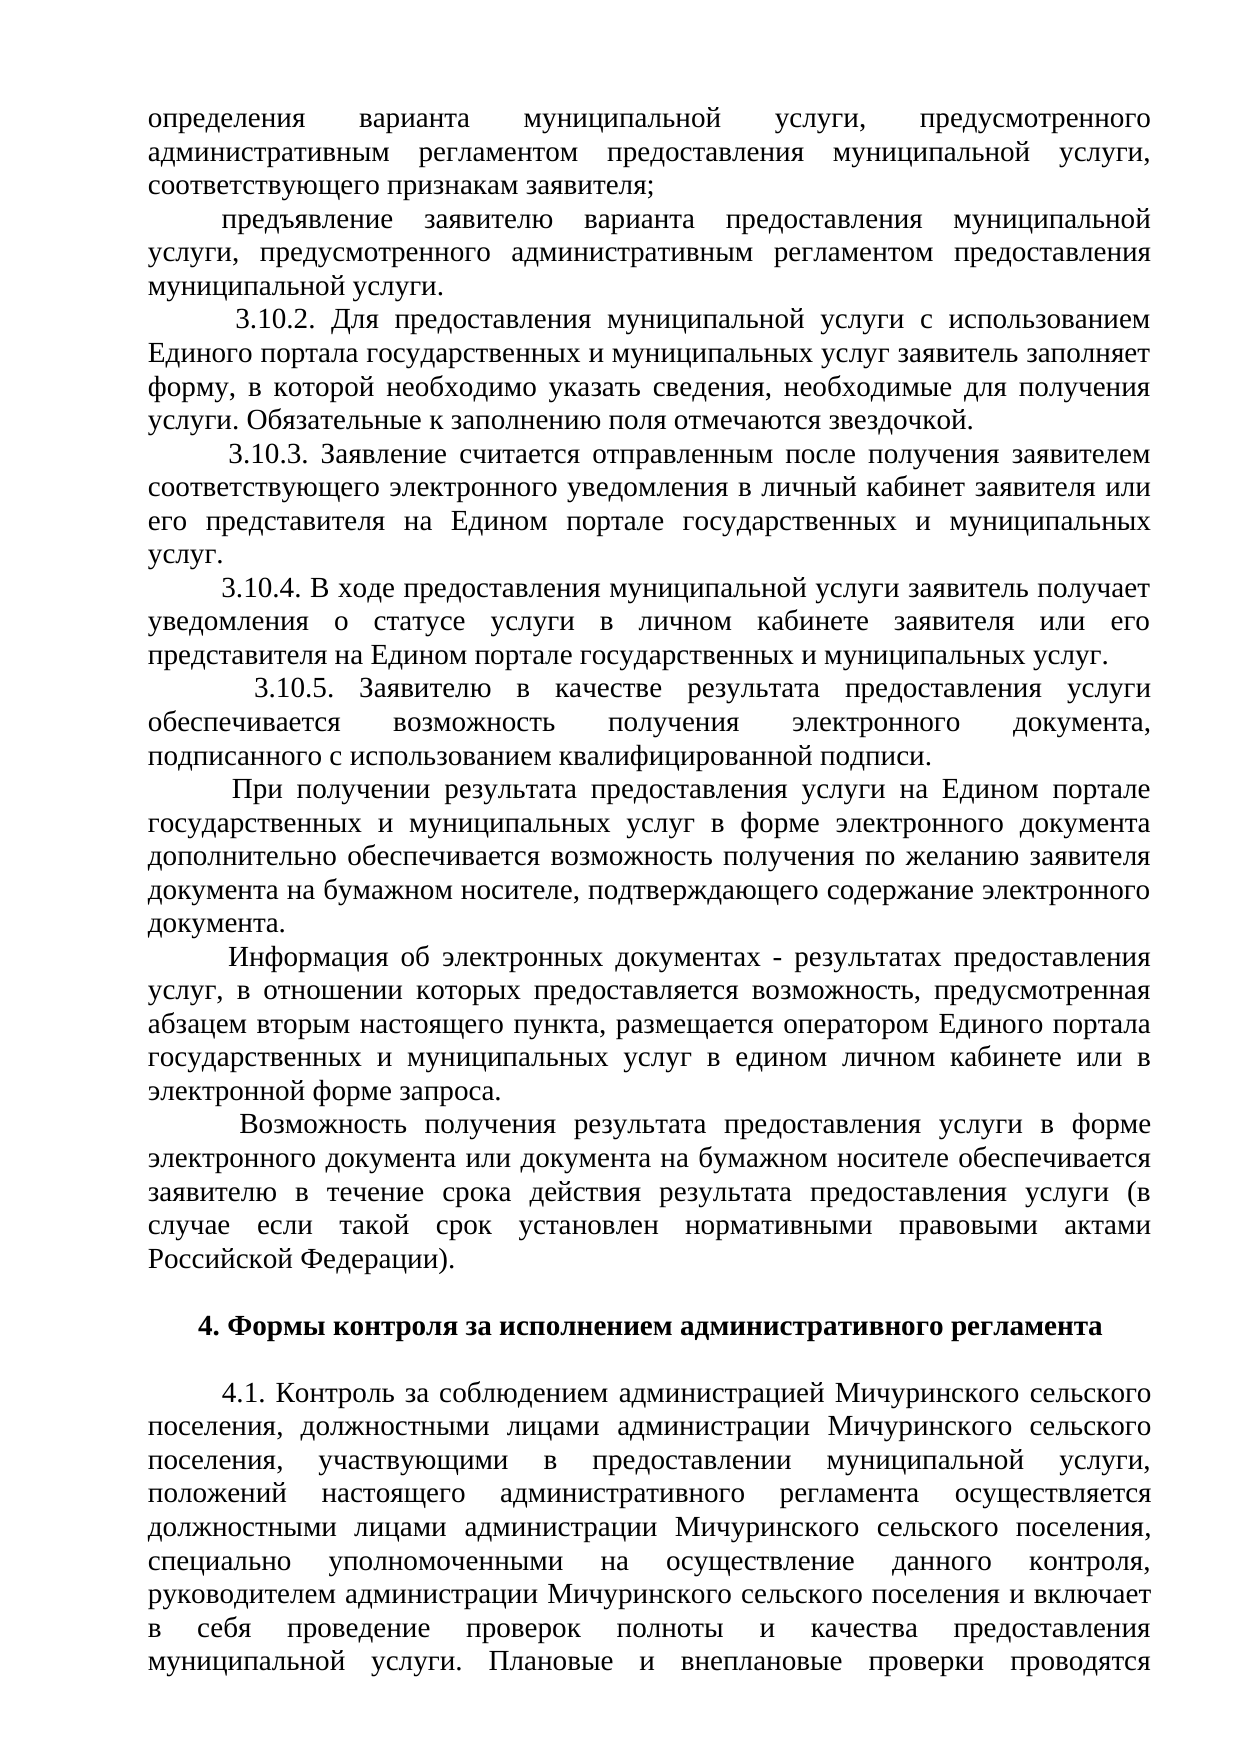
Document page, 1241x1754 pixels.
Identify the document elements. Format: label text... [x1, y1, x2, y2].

text Возможность получения результата предоставления услуги в форме электронного документа или документа на бумажном носителе обеспечивается заявителю в течение срока действия результата предоставления услуги (в случае если такой срок установлен нормативными правовыми актами Российской Федерации). [148, 1107, 1152, 1274]
text 3.10.2. Для предоставления муниципальной услуги с использованием Единого портала государственных и муниципальных услуг заявитель заполняет форму, в которой необходимо указать сведения, необходимые для получения услуги. Обязательные к заполнению поля отмечаются звездочкой. [148, 302, 1152, 436]
text 3.10.5. Заявителю в качестве результата предоставления услуги обеспечивается возможность получения электронного документа, подписанного с использованием квалифицированной подписи. [148, 671, 1152, 771]
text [148, 1375, 1152, 1677]
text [148, 100, 1152, 201]
text предъявление заявителю варианта предоставления муниципальной услуги, предусмотренного административным регламентом предоставления муниципальной услуги. [148, 201, 1152, 302]
text 3.10.3. Заявление считается отправленным после получения заявителем соответствующего электронного уведомления в личный кабинет заявителя или его представителя на Едином портале государственных и муниципальных услуг. [148, 436, 1152, 570]
text Информация об электронных документах - результатах предоставления услуг, в отношении которых предоставляется возможность, предусмотренная абзацем вторым настоящего пункта, размещается оператором Единого портала государственных и муниципальных услуг в едином личном кабинете или в электронной форме запроса. [148, 939, 1152, 1107]
text При получении результата предоставления услуги на Едином портале государственных и муниципальных услуг в форме электронного документа дополнительно обеспечивается возможность получения по желанию заявителя документа на бумажном носителе, подтверждающего содержание электронного документа. [148, 771, 1152, 939]
text 3.10.4. В ходе предоставления муниципальной услуги заявитель получает уведомления о статусе услуги в личном кабинете заявителя или его представителя на Едином портале государственных и муниципальных услуг. [148, 570, 1152, 671]
text 4. Формы контроля за исполнением административного регламента [148, 1308, 1153, 1341]
